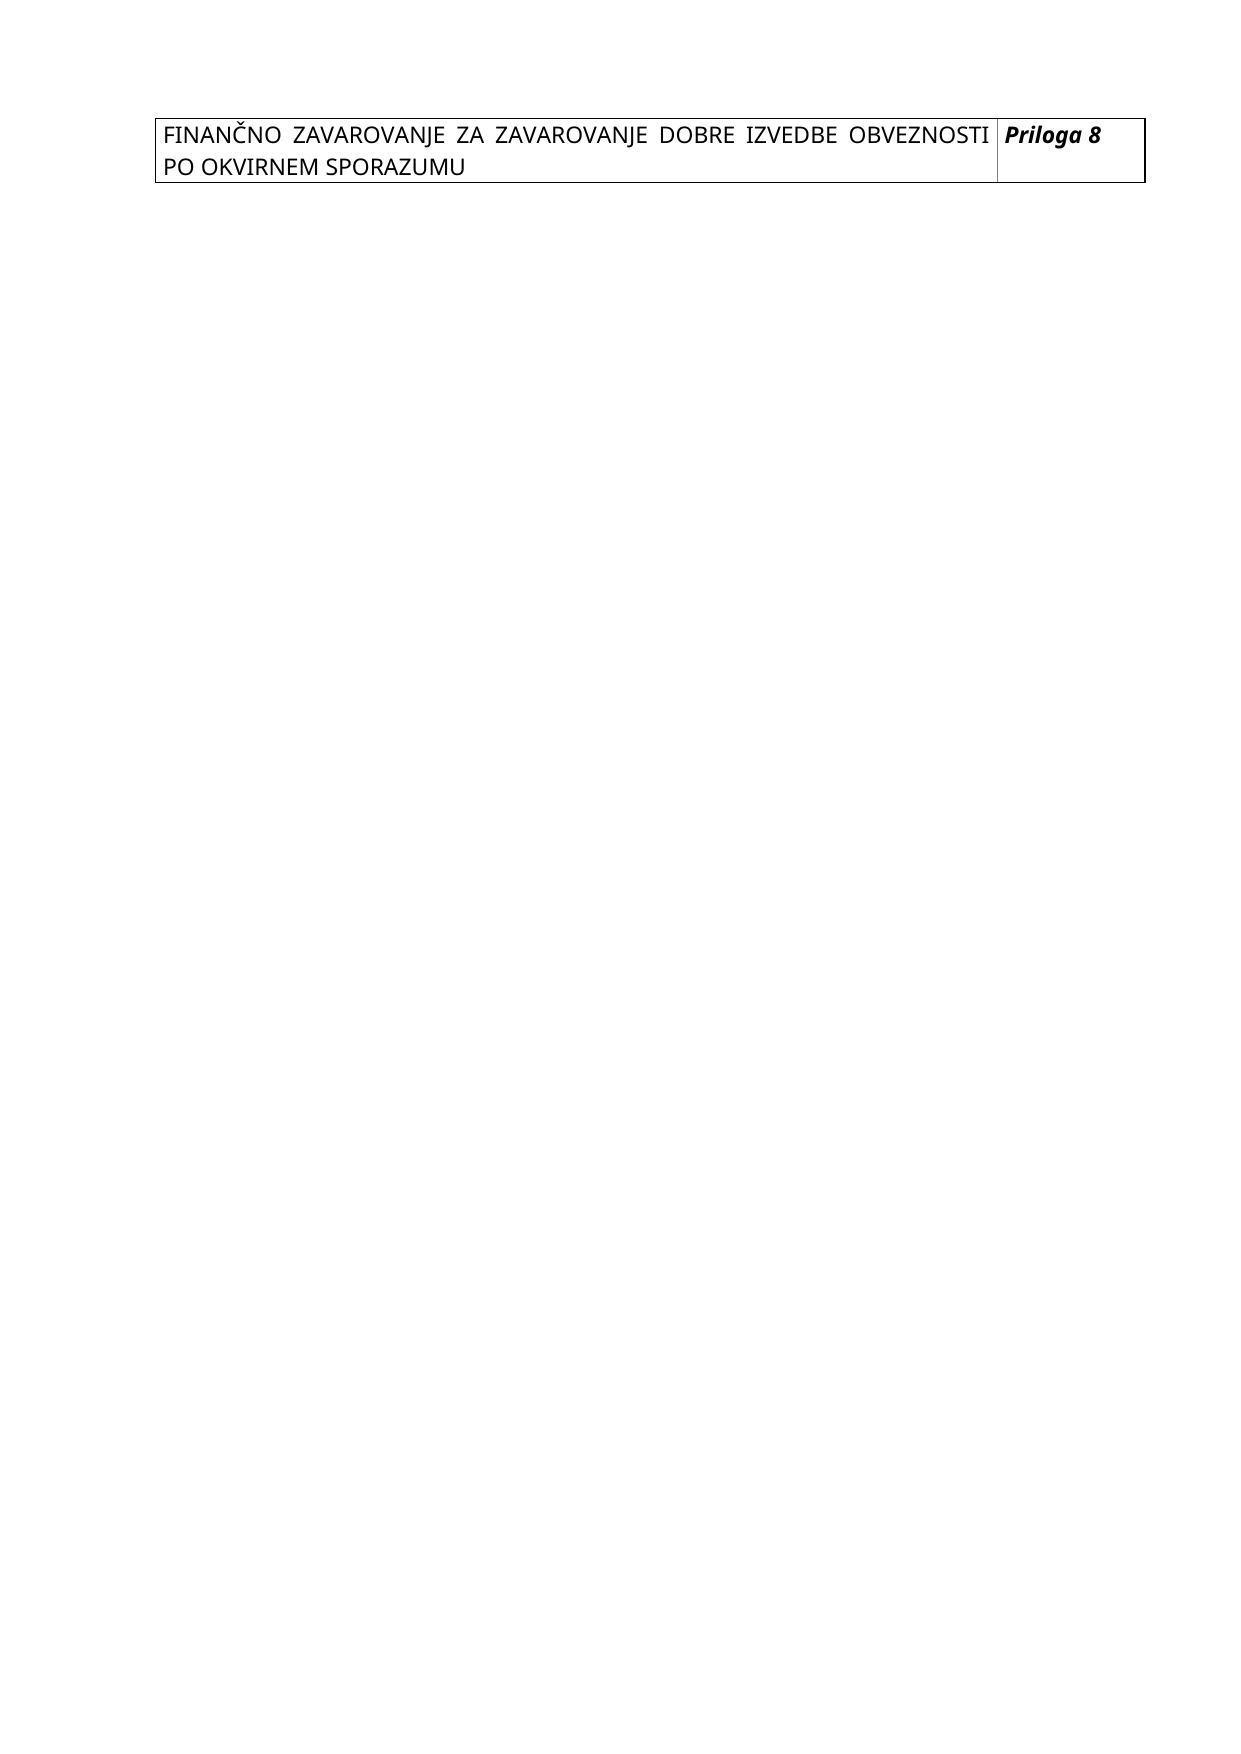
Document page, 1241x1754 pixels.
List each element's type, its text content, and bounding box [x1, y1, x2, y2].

table_header FINANČNO ZAVAROVANJE ZA ZAVAROVANJE DOBRE IZVEDBE OBVEZNOSTI PO OKVIRNEM SPORAZUMU [156, 119, 997, 182]
table_header Priloga 8 [998, 119, 1144, 182]
